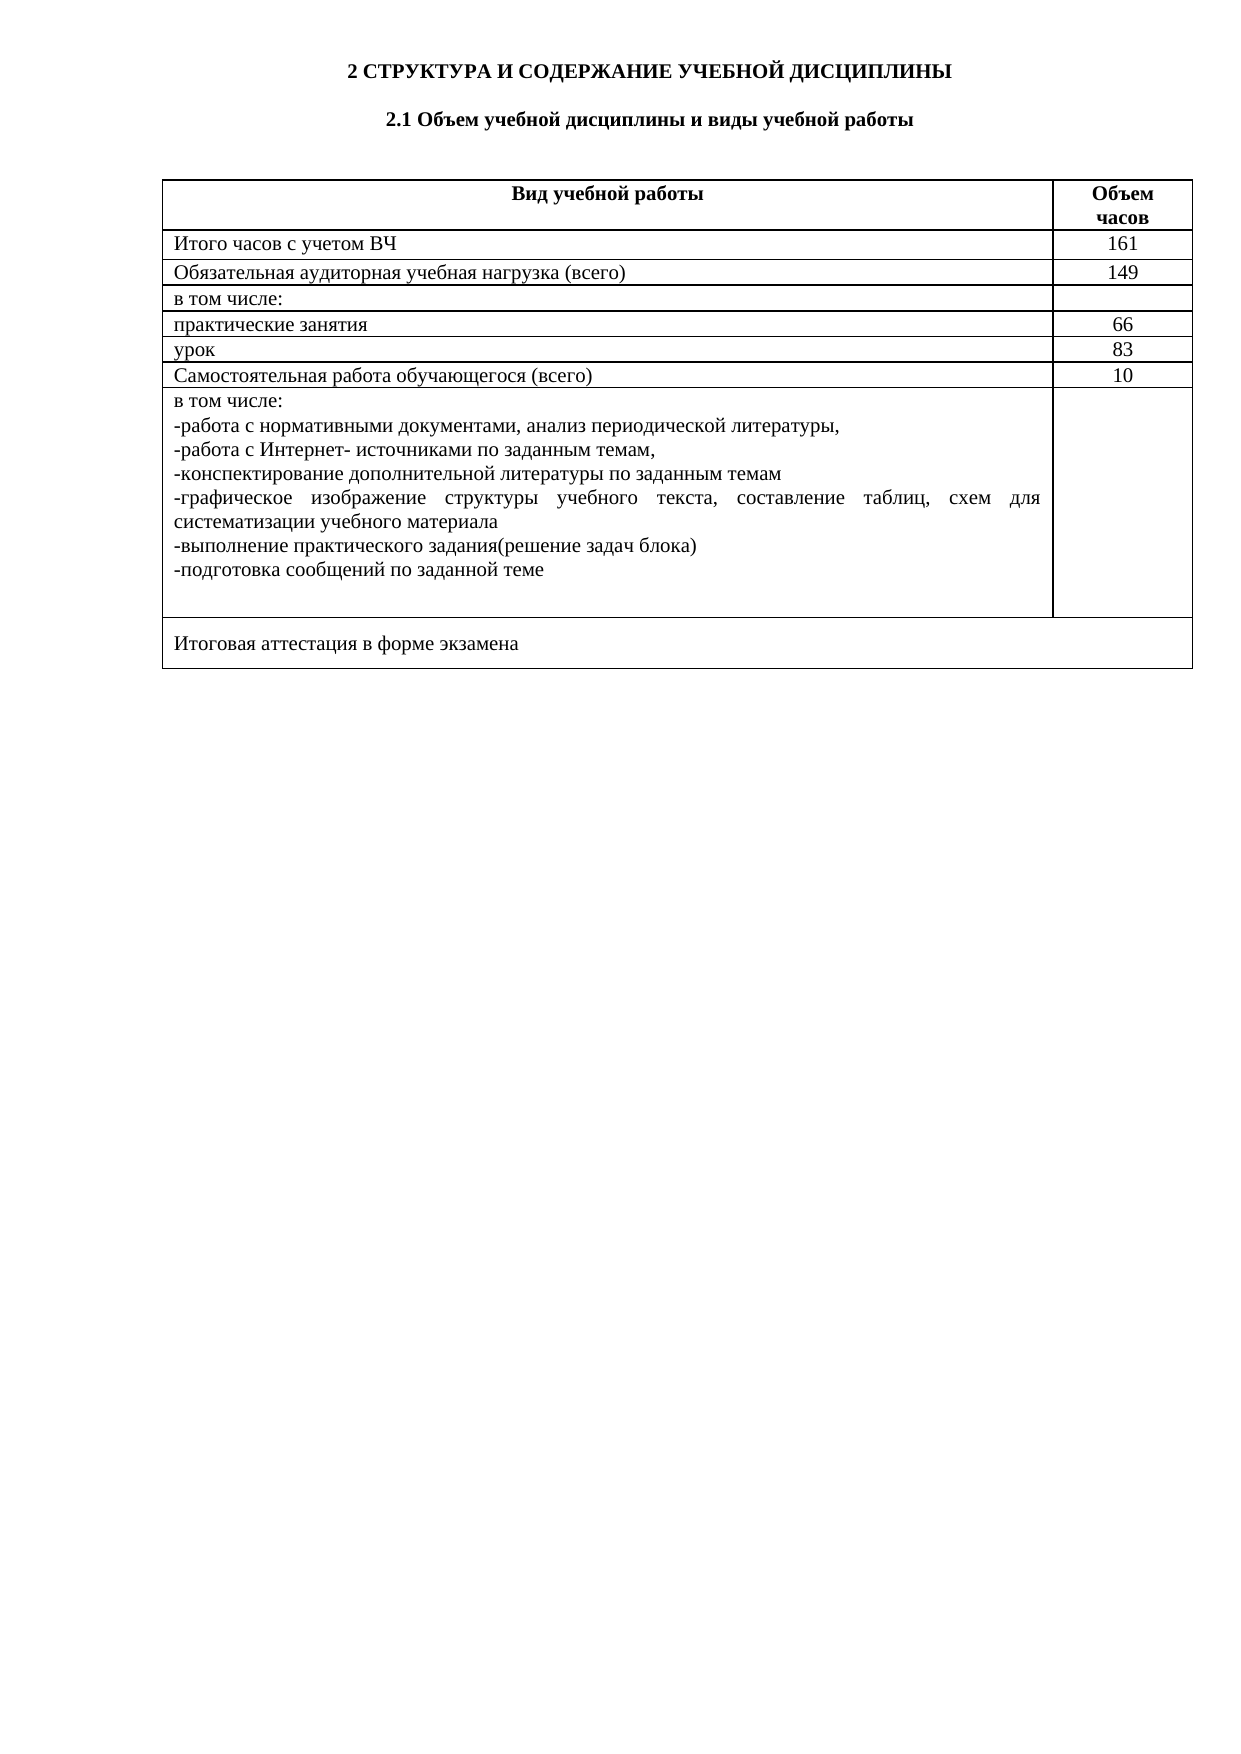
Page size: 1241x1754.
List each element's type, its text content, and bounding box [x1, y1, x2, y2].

table_cell 149 [1054, 260, 1192, 284]
table_cell практические занятия [163, 312, 1052, 336]
table_header Объем часов [1054, 181, 1192, 229]
table_cell 66 [1054, 312, 1192, 336]
table_cell Итого часов с учетом ВЧ [163, 231, 1052, 259]
table_cell [1054, 388, 1192, 617]
table_cell [1054, 286, 1192, 310]
table_cell в том числе: [163, 286, 1052, 310]
table_cell 161 [1054, 231, 1192, 259]
table_cell Обязательная аудиторная учебная нагрузка (всего) [163, 260, 1052, 284]
table_cell Самостоятельная работа обучающегося (всего) [163, 363, 1052, 387]
table_cell 10 [1054, 363, 1192, 387]
table_header Вид учебной работы [163, 181, 1052, 229]
table_cell урок [163, 337, 1052, 361]
table_cell 83 [1054, 337, 1192, 361]
table_cell Итоговая аттестация в форме экзамена [163, 618, 1192, 667]
text 2 СТРУКТУРА И СОДЕРЖАНИЕ УЧЕБНОЙ ДИСЦИПЛИНЫ [118, 59, 1181, 83]
table_cell в том числе: -работа с нормативными документами, анализ периодической литературы, -работа с Интернет- источниками по заданным темам, -конспектирование дополнительной литературы по заданным темам -графическое изображение структуры учебного текста, составление таблиц, схем для систематизации учебного материала -выполнение практического задания(решение задач блока) -подготовка сообщений по заданной теме [163, 388, 1052, 617]
text 2.1 Объем учебной дисциплины и виды учебной работы [118, 107, 1181, 131]
